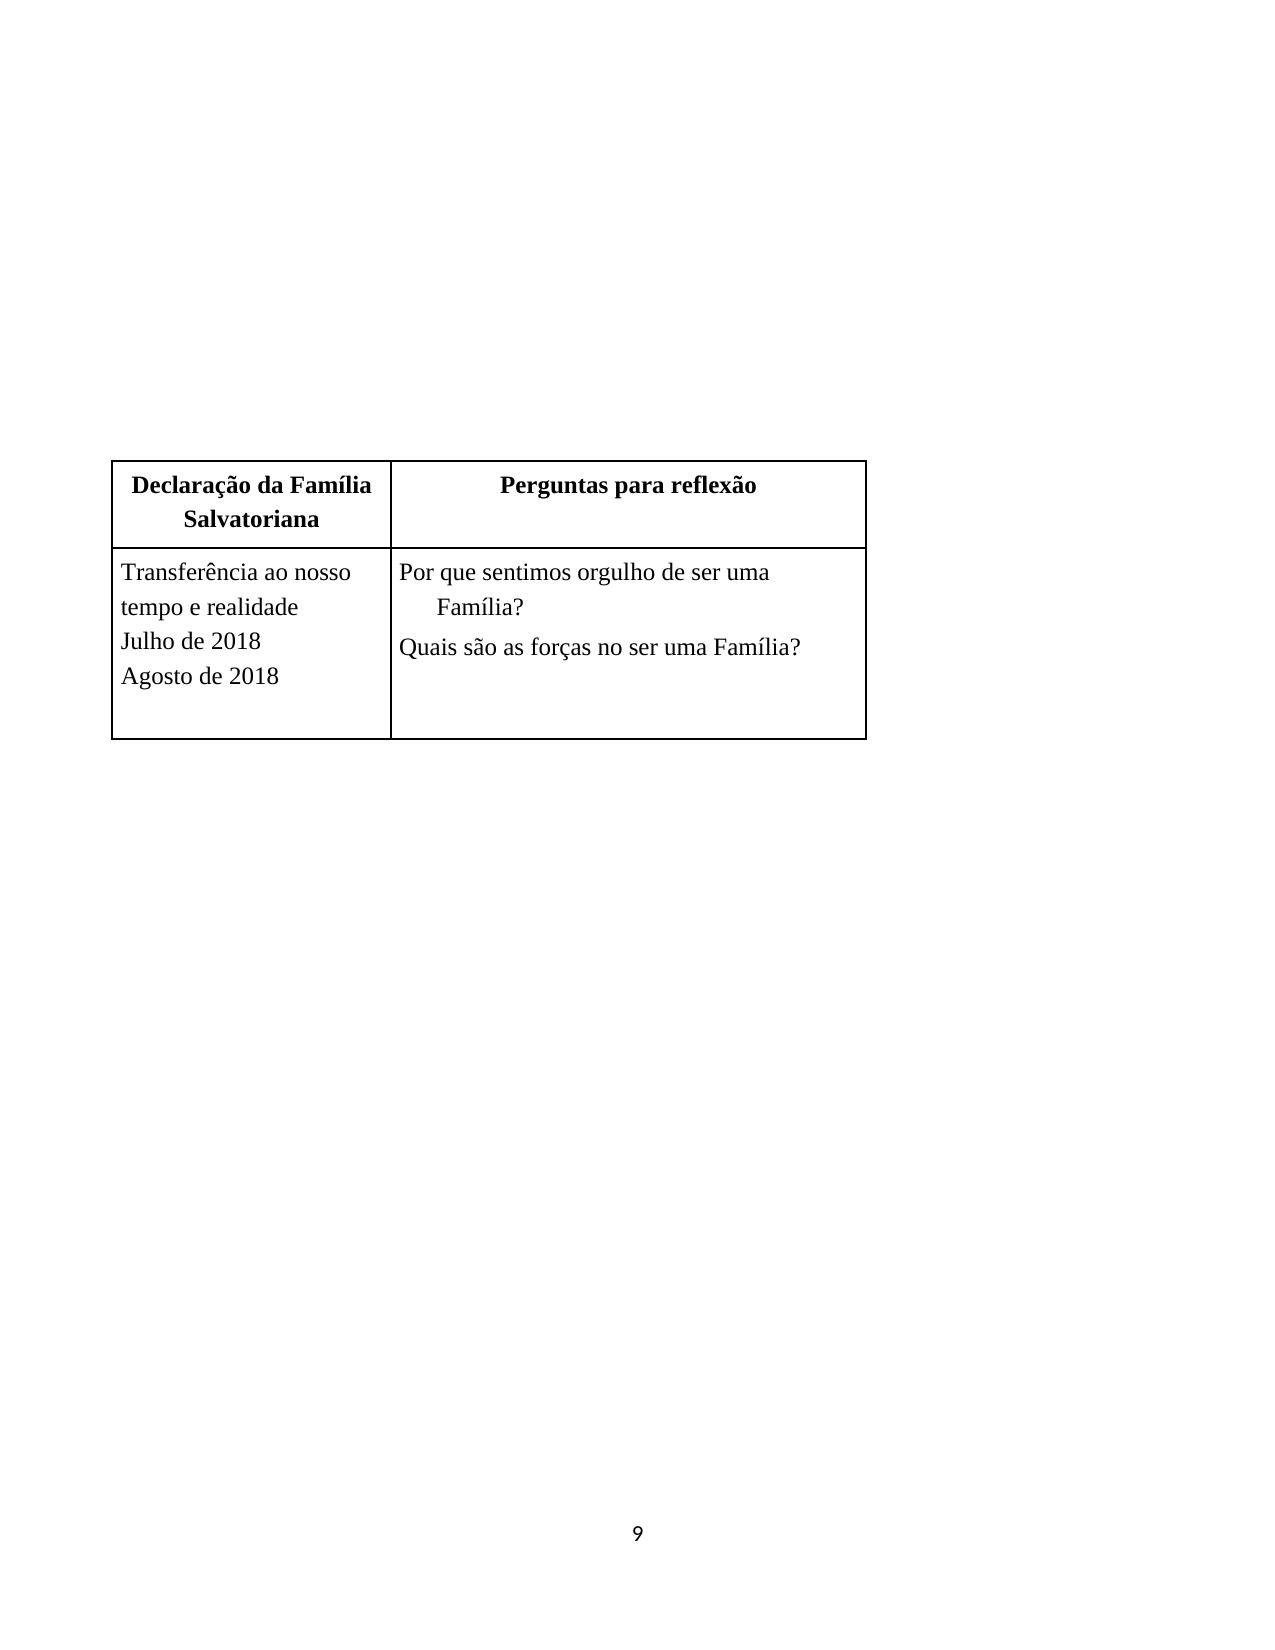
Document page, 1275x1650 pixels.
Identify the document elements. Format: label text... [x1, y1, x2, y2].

table_cell Transferência ao nosso tempo e realidade Julho de 2018 Agosto de 2018 [113, 549, 390, 738]
table_header Declaração da Família Salvatoriana [113, 462, 390, 547]
table_cell Por que sentimos orgulho de ser uma Família? Quais são as forças no ser uma Família? [392, 549, 865, 738]
table_header Perguntas para reflexão [392, 462, 865, 547]
